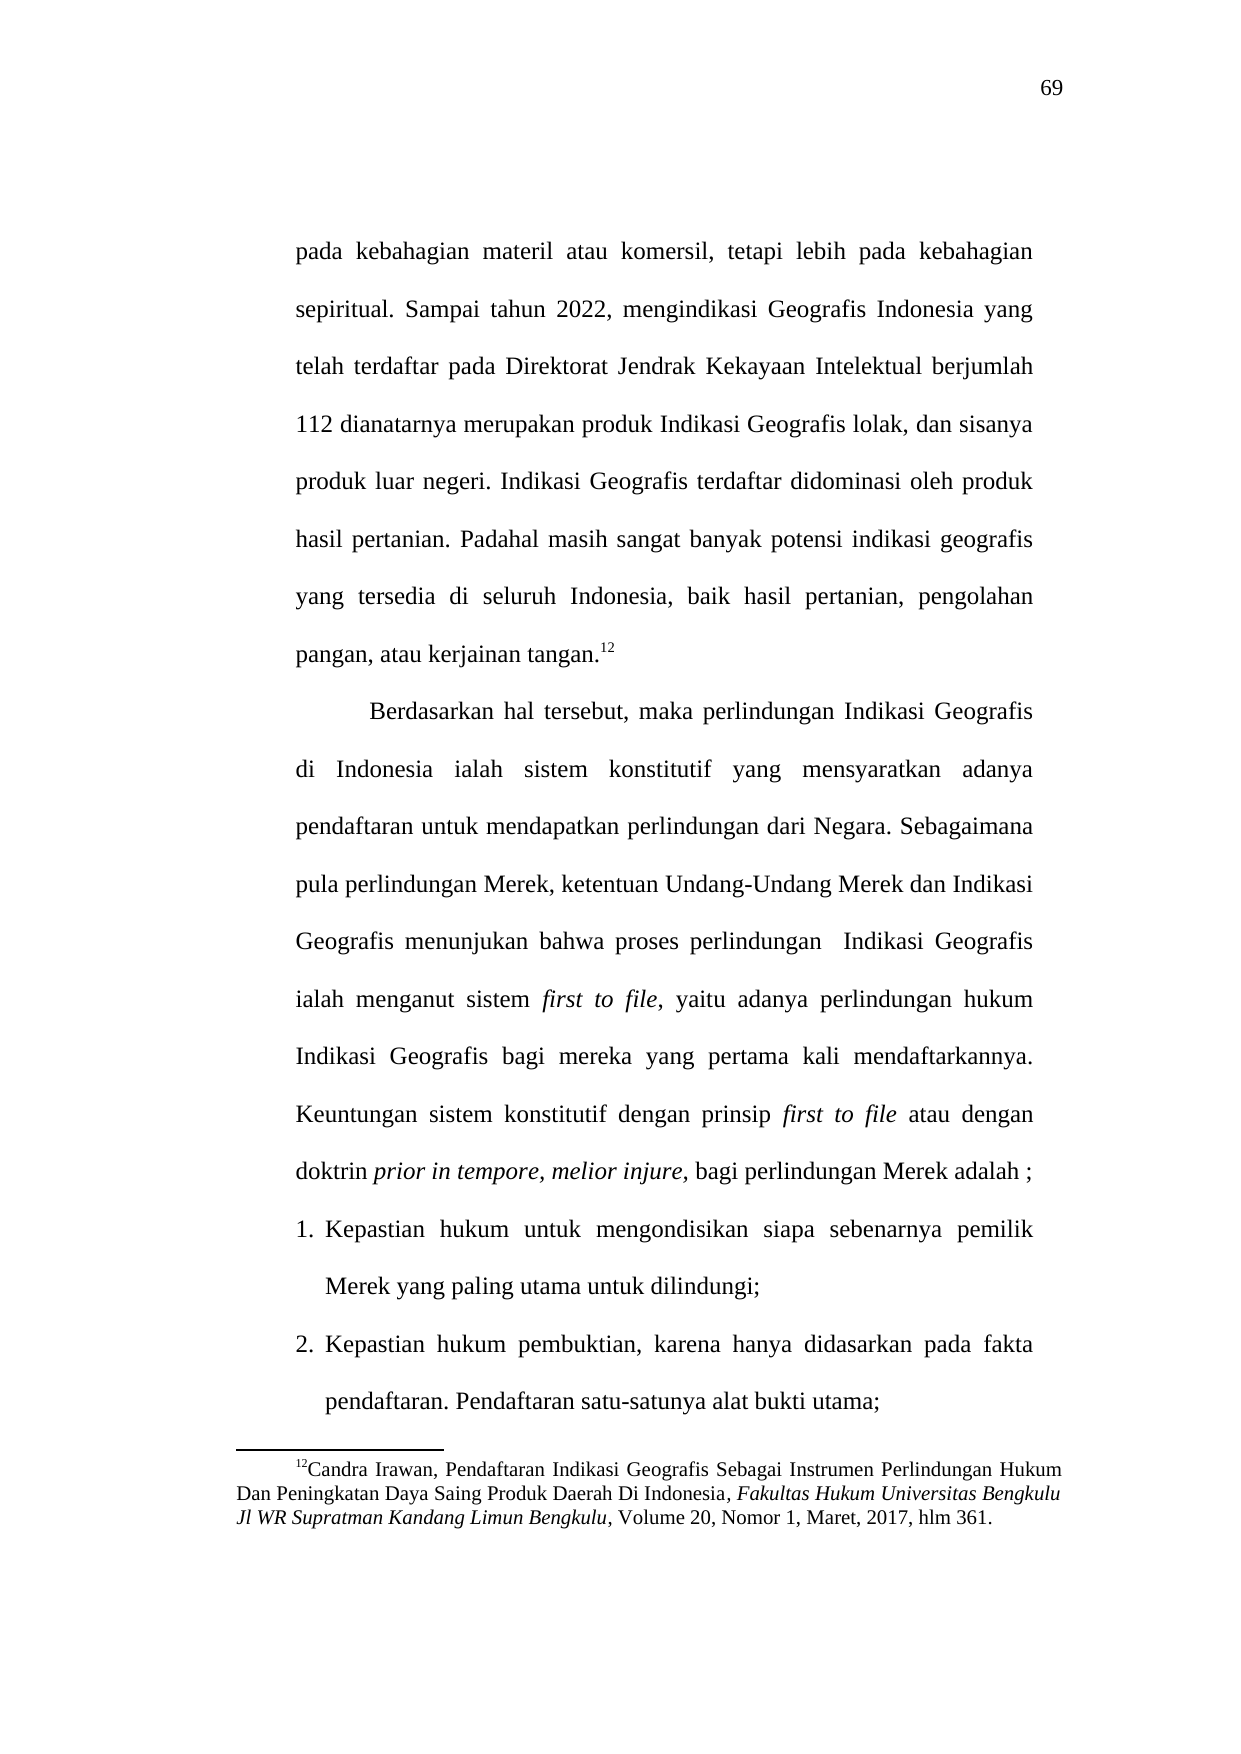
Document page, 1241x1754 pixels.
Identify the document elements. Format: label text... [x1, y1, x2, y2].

list Kepastian hukum untuk mengondisikan siapa sebenarnya pemilik Merek yang paling utama untuk dilindungi; [295, 1214, 1033, 1300]
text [295, 236, 1033, 667]
list Kepastian hukum pembuktian, karena hanya didasarkan pada fakta pendaftaran. Pendaftaran satu-satunya alat bukti utama; [295, 1329, 1033, 1415]
text Berdasarkan hal tersebut, maka perlindungan Indikasi Geografis di Indonesia ialah sistem konstitutif yang mensyaratkan adanya pendaftaran untuk mendapatkan perlindungan dari Negara. Sebagaimana pula perlindungan Merek, ketentuan Undang-Undang Merek dan Indikasi Geografis menunjukan bahwa proses perlindungan Indikasi Geografis ialah menganut sistem first to file, yaitu adanya perlindungan hukum Indikasi Geografis bagi mereka yang pertama kali mendaftarkannya. Keuntungan sistem konstitutif dengan prinsip first to file atau dengan doktrin prior in tempore, melior injure, bagi perlindungan Merek adalah ; [295, 696, 1033, 1185]
